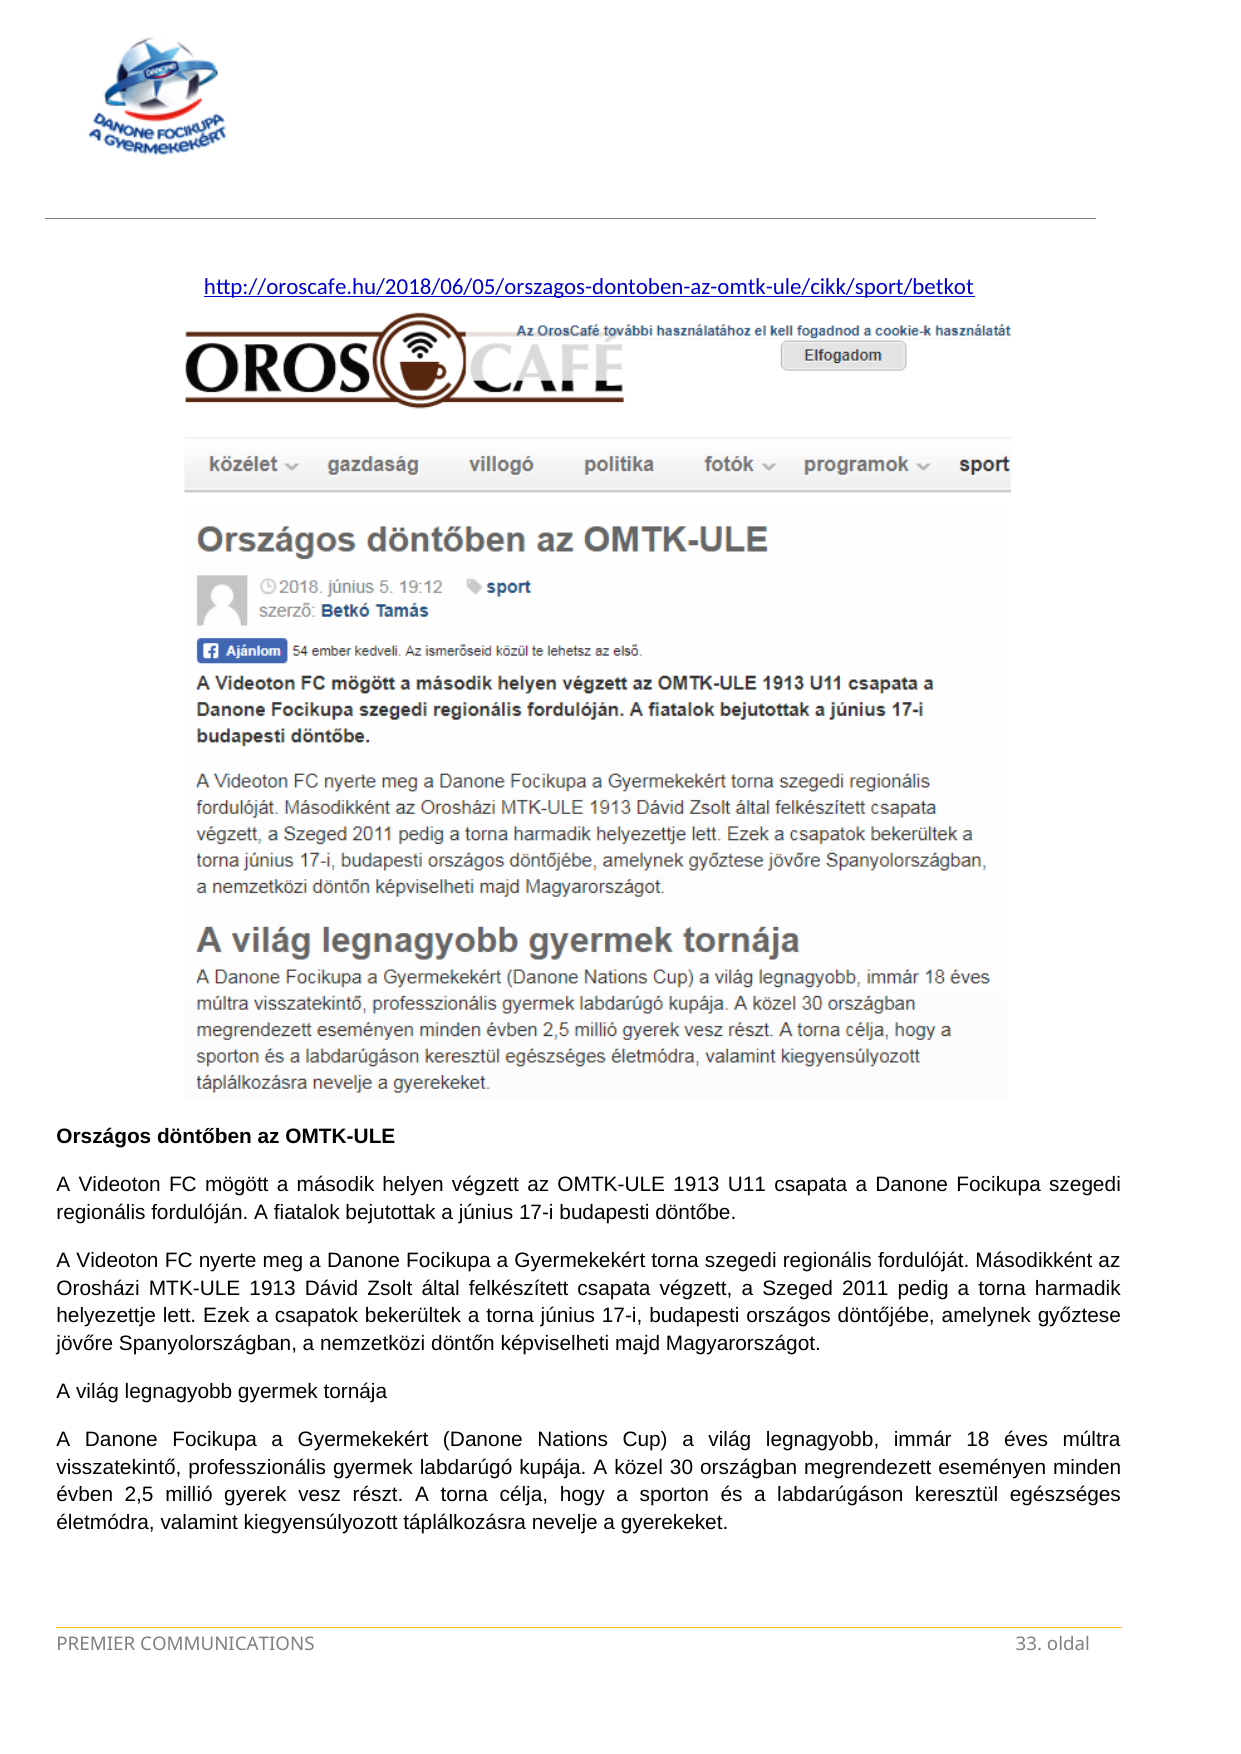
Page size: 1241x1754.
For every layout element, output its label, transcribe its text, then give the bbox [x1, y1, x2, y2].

text A Danone Focikupa a Gyermekekért (Danone Nations Cup) a világ legnagyobb, immár 18 éves múltra visszatekintő, professzionális gyermek labdarúgó kupája. A közel 30 országban megrendezett eseményen minden évben 2,5 millió gyerek vesz részt. A torna célja, hogy a sporton és a labdarúgáson keresztül egészséges életmódra, valamint kiegyensúlyozott táplálkozásra nevelje a gyerekeket. [56, 1427, 1122, 1533]
text A Videoton FC mögött a második helyen végzett az OMTK-ULE 1913 U11 csapata a Danone Focikupa szegedi regionális fordulóján. A fiatalok bejutottak a június 17-i budapesti döntőbe. [56, 1172, 1122, 1223]
picture [167, 303, 1012, 1099]
text A Videoton FC nyerte meg a Danone Focikupa a Gyermekekért torna szegedi regionális fordulóját. Másodikként az Orosházi MTK-ULE 1913 Dávid Zsolt által felkészített csapata végzett, a Szeged 2011 pedig a torna harmadik helyezettje lett. Ezek a csapatok bekerültek a torna június 17-i, budapesti országos döntőjébe, amelynek győztese jövőre Spanyolországban, a nemzetközi döntőn képviselheti majd Magyarországot. [56, 1248, 1122, 1354]
text A világ legnagyobb gyermek tornája [56, 1379, 1122, 1403]
picture [85, 29, 235, 169]
text Országos döntőben az OMTK-ULE [56, 1124, 1122, 1148]
